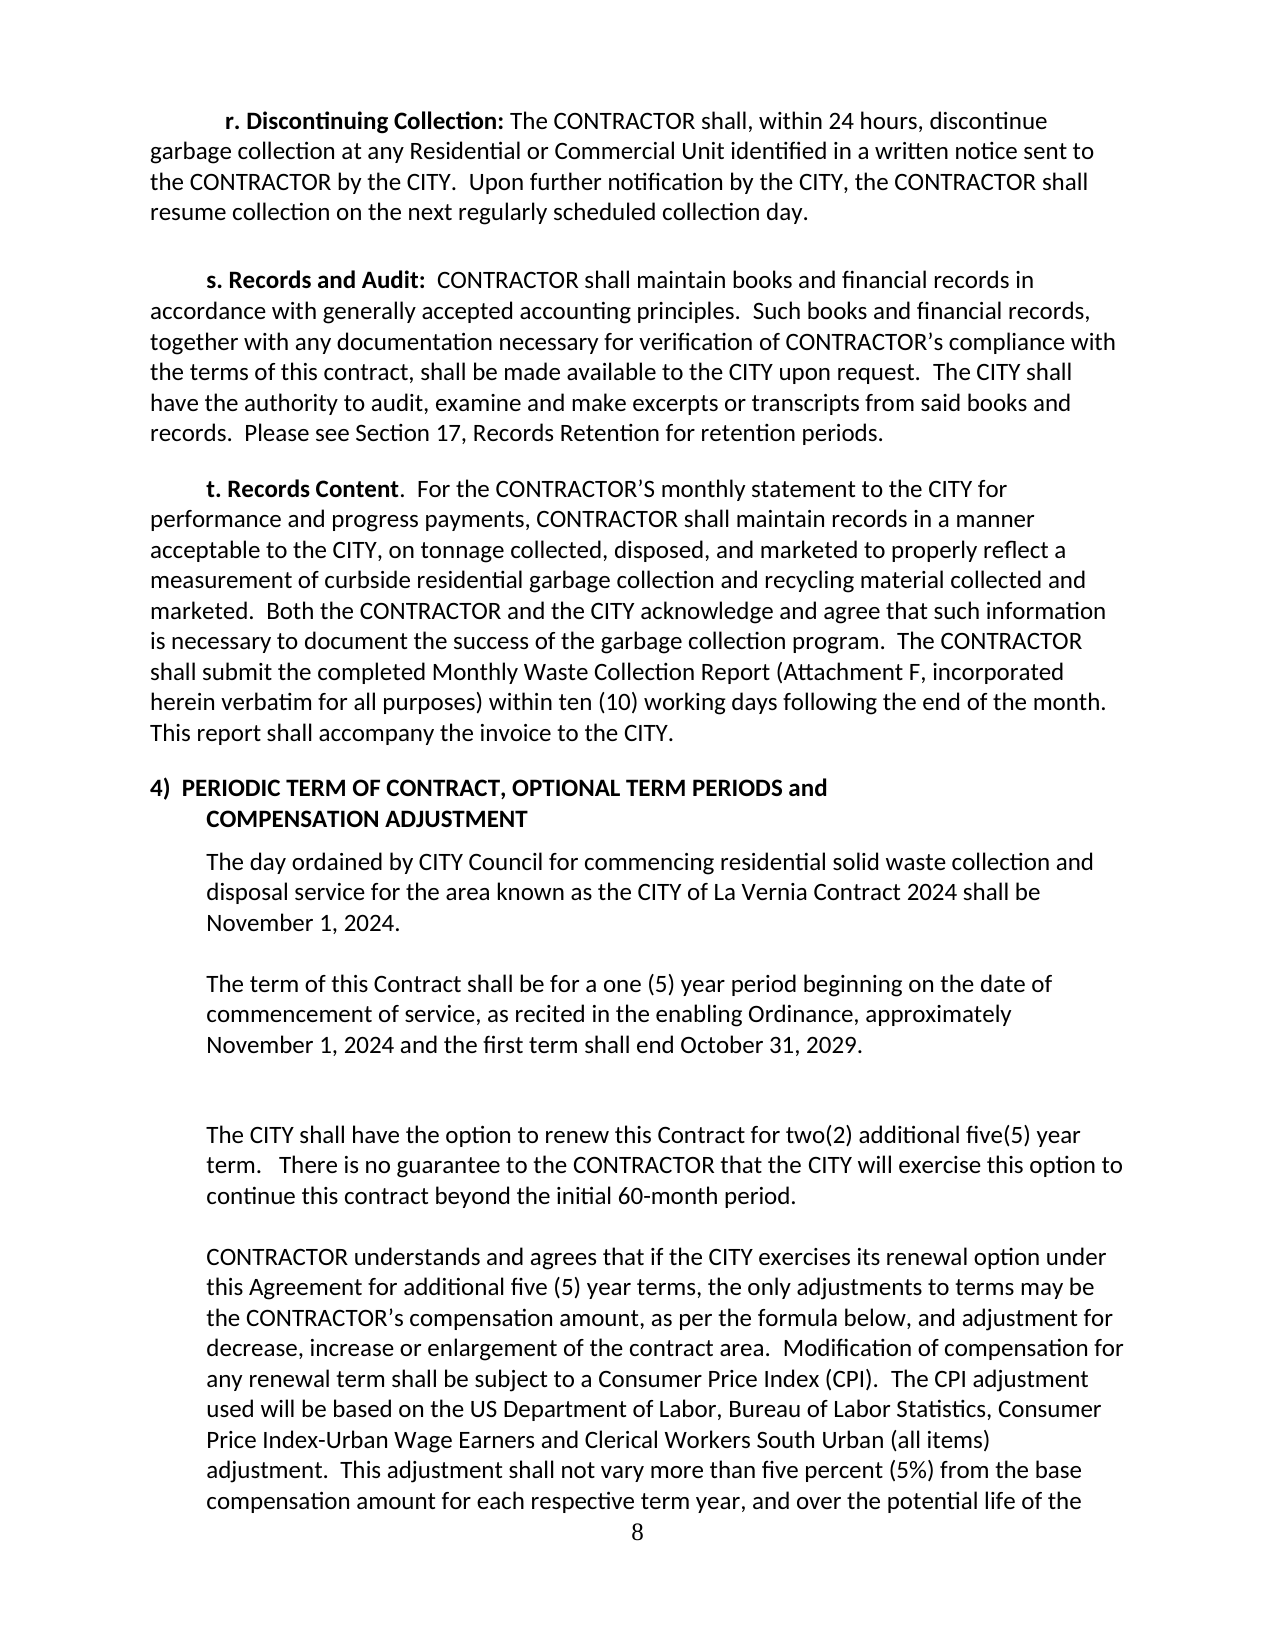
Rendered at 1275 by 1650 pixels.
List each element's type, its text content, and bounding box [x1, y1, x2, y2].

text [206, 1241, 1125, 1516]
text s. Records and Audit: CONTRACTOR shall maintain books and financial records in accordance with generally accepted accounting principles. Such books and financial records, together with any documentation necessary for verification of CONTRACTOR’s compliance with the terms of this contract, shall be made available to the CITY upon request. The CITY shall have the authority to audit, examine and make excerpts or transcripts from said books and records. Please see Section 17, Records Retention for retention periods. [150, 264, 1125, 448]
text r. Discontinuing Collection: The CONTRACTOR shall, within 24 hours, discontinue garbage collection at any Residential or Commercial Unit identified in a written notice sent to the CONTRACTOR by the CITY. Upon further notification by the CITY, the CONTRACTOR shall resume collection on the next regularly scheduled collection day. [150, 105, 1125, 227]
text The term of this Contract shall be for a one (5) year period beginning on the date of commencement of service, as recited in the enabling Ordinance, approximately November 1, 2024 and the first term shall end October 31, 2029. [206, 968, 1125, 1059]
text The day ordained by CITY Council for commencing residential solid waste collection and disposal service for the area known as the CITY of La Vernia Contract 2024 shall be November 1, 2024. [206, 846, 1125, 937]
text The CITY shall have the option to renew this Contract for two(2) additional five(5) year term. There is no guarantee to the CONTRACTOR that the CITY will exercise this option to continue this contract beyond the initial 60-month period. [206, 1119, 1125, 1210]
text t. Records Content. For the CONTRACTOR’S monthly statement to the CITY for performance and progress payments, CONTRACTOR shall maintain records in a manner acceptable to the CITY, on tonnage collected, disposed, and marketed to properly reflect a measurement of curbside residential garbage collection and recycling material collected and marketed. Both the CONTRACTOR and the CITY acknowledge and agree that such information is necessary to document the success of the garbage collection program. The CONTRACTOR shall submit the completed Monthly Waste Collection Report (Attachment F, incorporated herein verbatim for all purposes) within ten (10) working days following the end of the month. This report shall accompany the invoice to the CITY. [150, 473, 1125, 747]
text COMPENSATION ADJUSTMENT [206, 803, 1125, 833]
text 4) PERIODIC TERM OF CONTRACT, OPTIONAL TERM PERIODS and [150, 772, 1125, 803]
